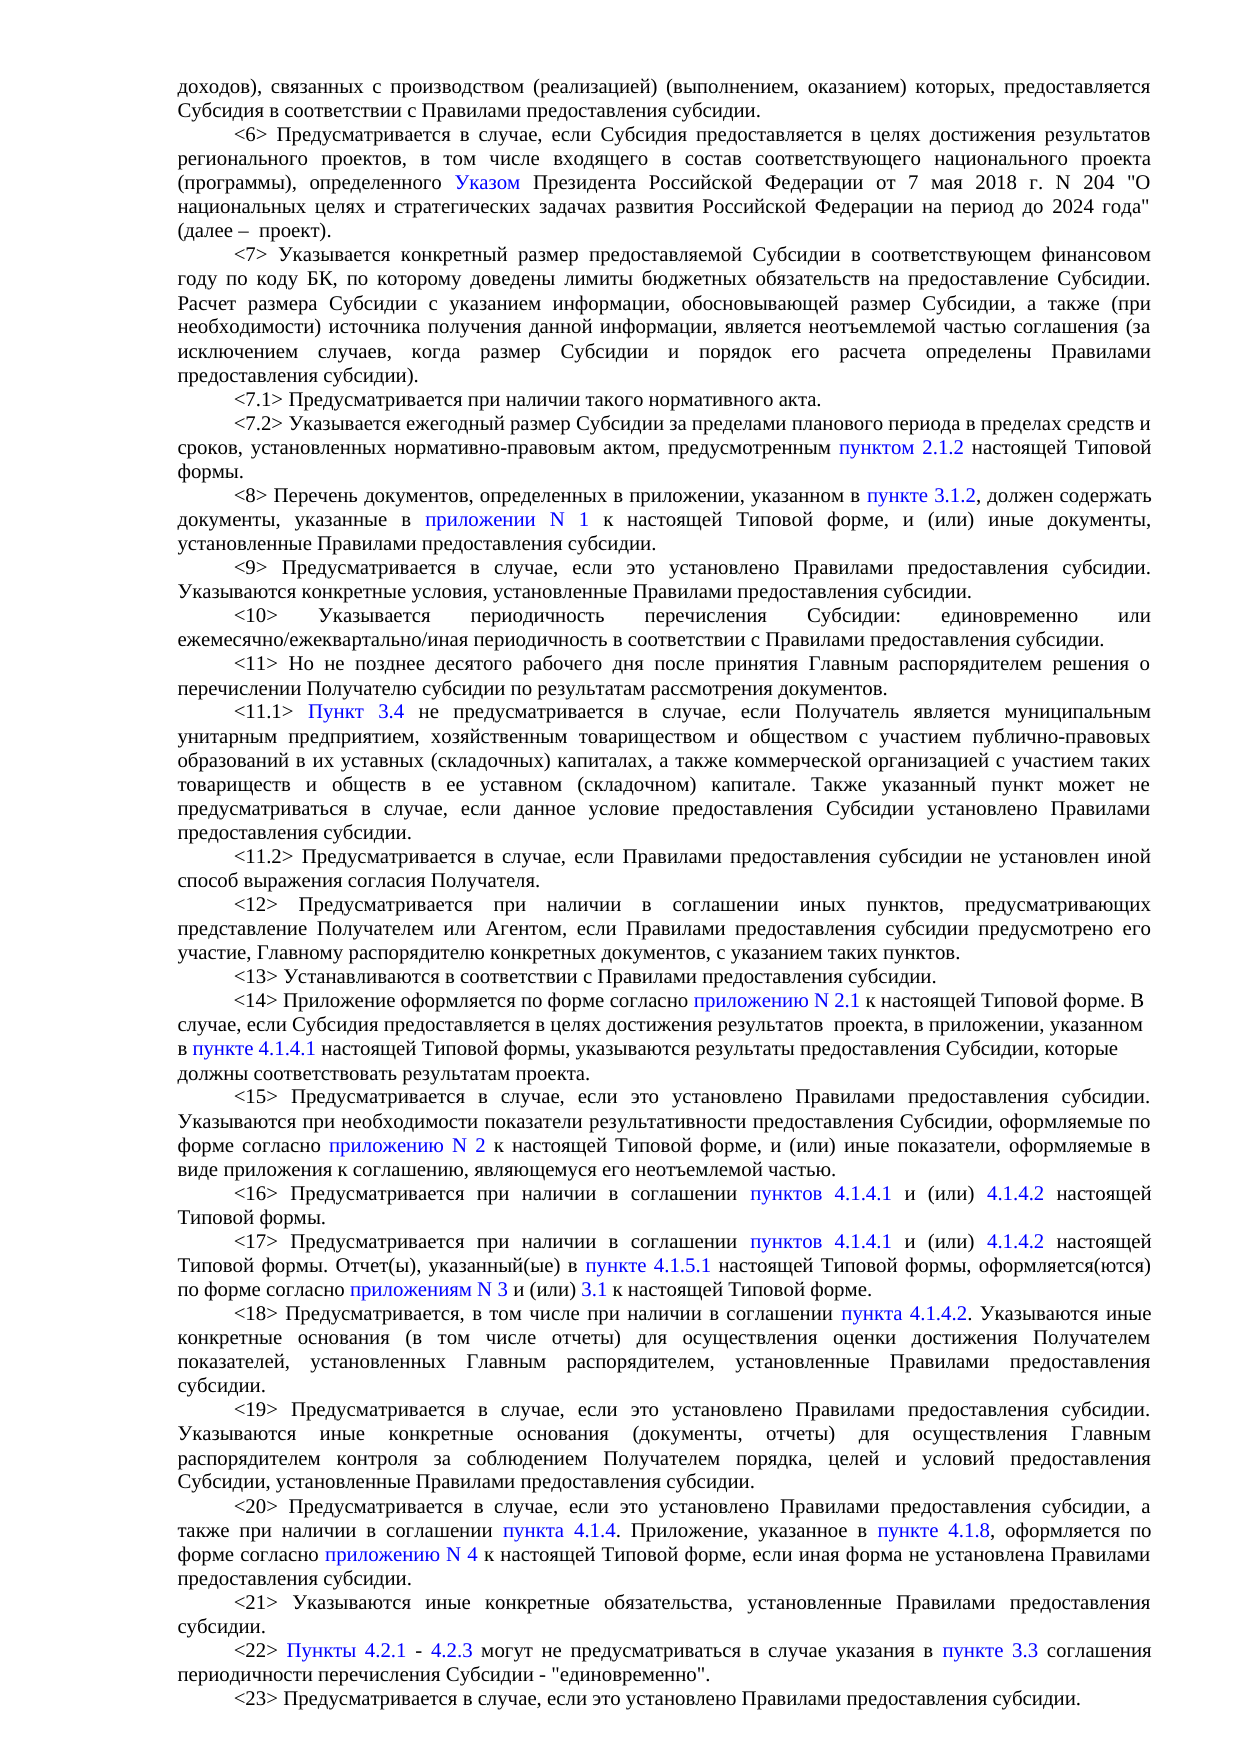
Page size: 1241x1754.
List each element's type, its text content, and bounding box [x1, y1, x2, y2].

text <14> Приложение оформляется по форме согласно приложению N 2.1 к настоящей Типовой форме. В случае, если Субсидия предоставляется в целях достижения результатов проекта, в приложении, указанном в пункте 4.1.4.1 настоящей Типовой формы, указываются результаты предоставления Субсидии, которые должны соответствовать результатам проекта. [177, 988, 1152, 1084]
text <13> Устанавливаются в соответствии с Правилами предоставления субсидии. [177, 964, 1152, 988]
text <16> Предусматривается при наличии в соглашении пунктов 4.1.4.1 и (или) 4.1.4.2 настоящей Типовой формы. [177, 1181, 1152, 1229]
text <7.2> Указывается ежегодный размер Субсидии за пределами планового периода в пределах средств и сроков, установленных нормативно-правовым актом, предусмотренным пунктом 2.1.2 настоящей Типовой формы. [177, 411, 1152, 483]
text <12> Предусматривается при наличии в соглашении иных пунктов, предусматривающих представление Получателем или Агентом, если Правилами предоставления субсидии предусмотрено его участие, Главному распорядителю конкретных документов, с указанием таких пунктов. [177, 892, 1152, 964]
text <19> Предусматривается в случае, если это установлено Правилами предоставления субсидии. Указываются иные конкретные основания (документы, отчеты) для осуществления Главным распорядителем контроля за соблюдением Получателем порядка, целей и условий предоставления Субсидии, установленные Правилами предоставления субсидии. [177, 1397, 1152, 1493]
text <23> Предусматривается в случае, если это установлено Правилами предоставления субсидии. [177, 1686, 1152, 1710]
text <7> Указывается конкретный размер предоставляемой Субсидии в соответствующем финансовом году по коду БК, по которому доведены лимиты бюджетных обязательств на предоставление Субсидии. Расчет размера Субсидии с указанием информации, обосновывающей размер Субсидии, а также (при необходимости) источника получения данной информации, является неотъемлемой частью соглашения (за исключением случаев, когда размер Субсидии и порядок его расчета определены Правилами предоставления субсидии). [177, 242, 1152, 387]
text <22> Пункты 4.2.1 - 4.2.3 могут не предусматриваться в случае указания в пункте 3.3 соглашения периодичности перечисления Субсидии - "единовременно". [177, 1638, 1152, 1686]
text <10> Указывается периодичность перечисления Субсидии: единовременно или ежемесячно/ежеквартально/иная периодичность в соответствии с Правилами предоставления субсидии. [177, 603, 1152, 651]
text <15> Предусматривается в случае, если это установлено Правилами предоставления субсидии. Указываются при необходимости показатели результативности предоставления Субсидии, оформляемые по форме согласно приложению N 2 к настоящей Типовой форме, и (или) иные показатели, оформляемые в виде приложения к соглашению, являющемуся его неотъемлемой частью. [177, 1084, 1152, 1181]
text <20> Предусматривается в случае, если это установлено Правилами предоставления субсидии, а также при наличии в соглашении пункта 4.1.4. Приложение, указанное в пункте 4.1.8, оформляется по форме согласно приложению N 4 к настоящей Типовой форме, если иная форма не установлена Правилами предоставления субсидии. [177, 1493, 1152, 1590]
text <17> Предусматривается при наличии в соглашении пунктов 4.1.4.1 и (или) 4.1.4.2 настоящей Типовой формы. Отчет(ы), указанный(ые) в пункте 4.1.5.1 настоящей Типовой формы, оформляется(ются) по форме согласно приложениям N 3 и (или) 3.1 к настоящей Типовой форме. [177, 1229, 1152, 1301]
text <11> Но не позднее десятого рабочего дня после принятия Главным распорядителем решения о перечислении Получателю субсидии по результатам рассмотрения документов. [177, 651, 1152, 699]
text <18> Предусматривается, в том числе при наличии в соглашении пункта 4.1.4.2. Указываются иные конкретные основания (в том числе отчеты) для осуществления оценки достижения Получателем показателей, установленных Главным распорядителем, установленные Правилами предоставления субсидии. [177, 1301, 1152, 1397]
text <11.2> Предусматривается в случае, если Правилами предоставления субсидии не установлен иной способ выражения согласия Получателя. [177, 844, 1152, 892]
text <7.1> Предусматривается при наличии такого нормативного акта. [177, 387, 1152, 411]
text <21> Указываются иные конкретные обязательства, установленные Правилами предоставления субсидии. [177, 1590, 1152, 1638]
text <8> Перечень документов, определенных в приложении, указанном в пункте 3.1.2, должен содержать документы, указанные в приложении N 1 к настоящей Типовой форме, и (или) иные документы, установленные Правилами предоставления субсидии. [177, 483, 1152, 555]
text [177, 74, 1152, 122]
text <6> Предусматривается в случае, если Субсидия предоставляется в целях достижения результатов регионального проектов, в том числе входящего в состав соответствующего национального проекта (программы), определенного Указом Президента Российской Федерации от 7 мая 2018 г. N 204 "О национальных целях и стратегических задачах развития Российской Федерации на период до 2024 года" (далее – проект). [177, 122, 1152, 242]
text <11.1> Пункт 3.4 не предусматривается в случае, если Получатель является муниципальным унитарным предприятием, хозяйственным товариществом и обществом с участием публично-правовых образований в их уставных (складочных) капиталах, а также коммерческой организацией с участием таких товариществ и обществ в ее уставном (складочном) капитале. Также указанный пункт может не предусматриваться в случае, если данное условие предоставления Субсидии установлено Правилами предоставления субсидии. [177, 699, 1152, 844]
text <9> Предусматривается в случае, если это установлено Правилами предоставления субсидии. Указываются конкретные условия, установленные Правилами предоставления субсидии. [177, 555, 1152, 603]
